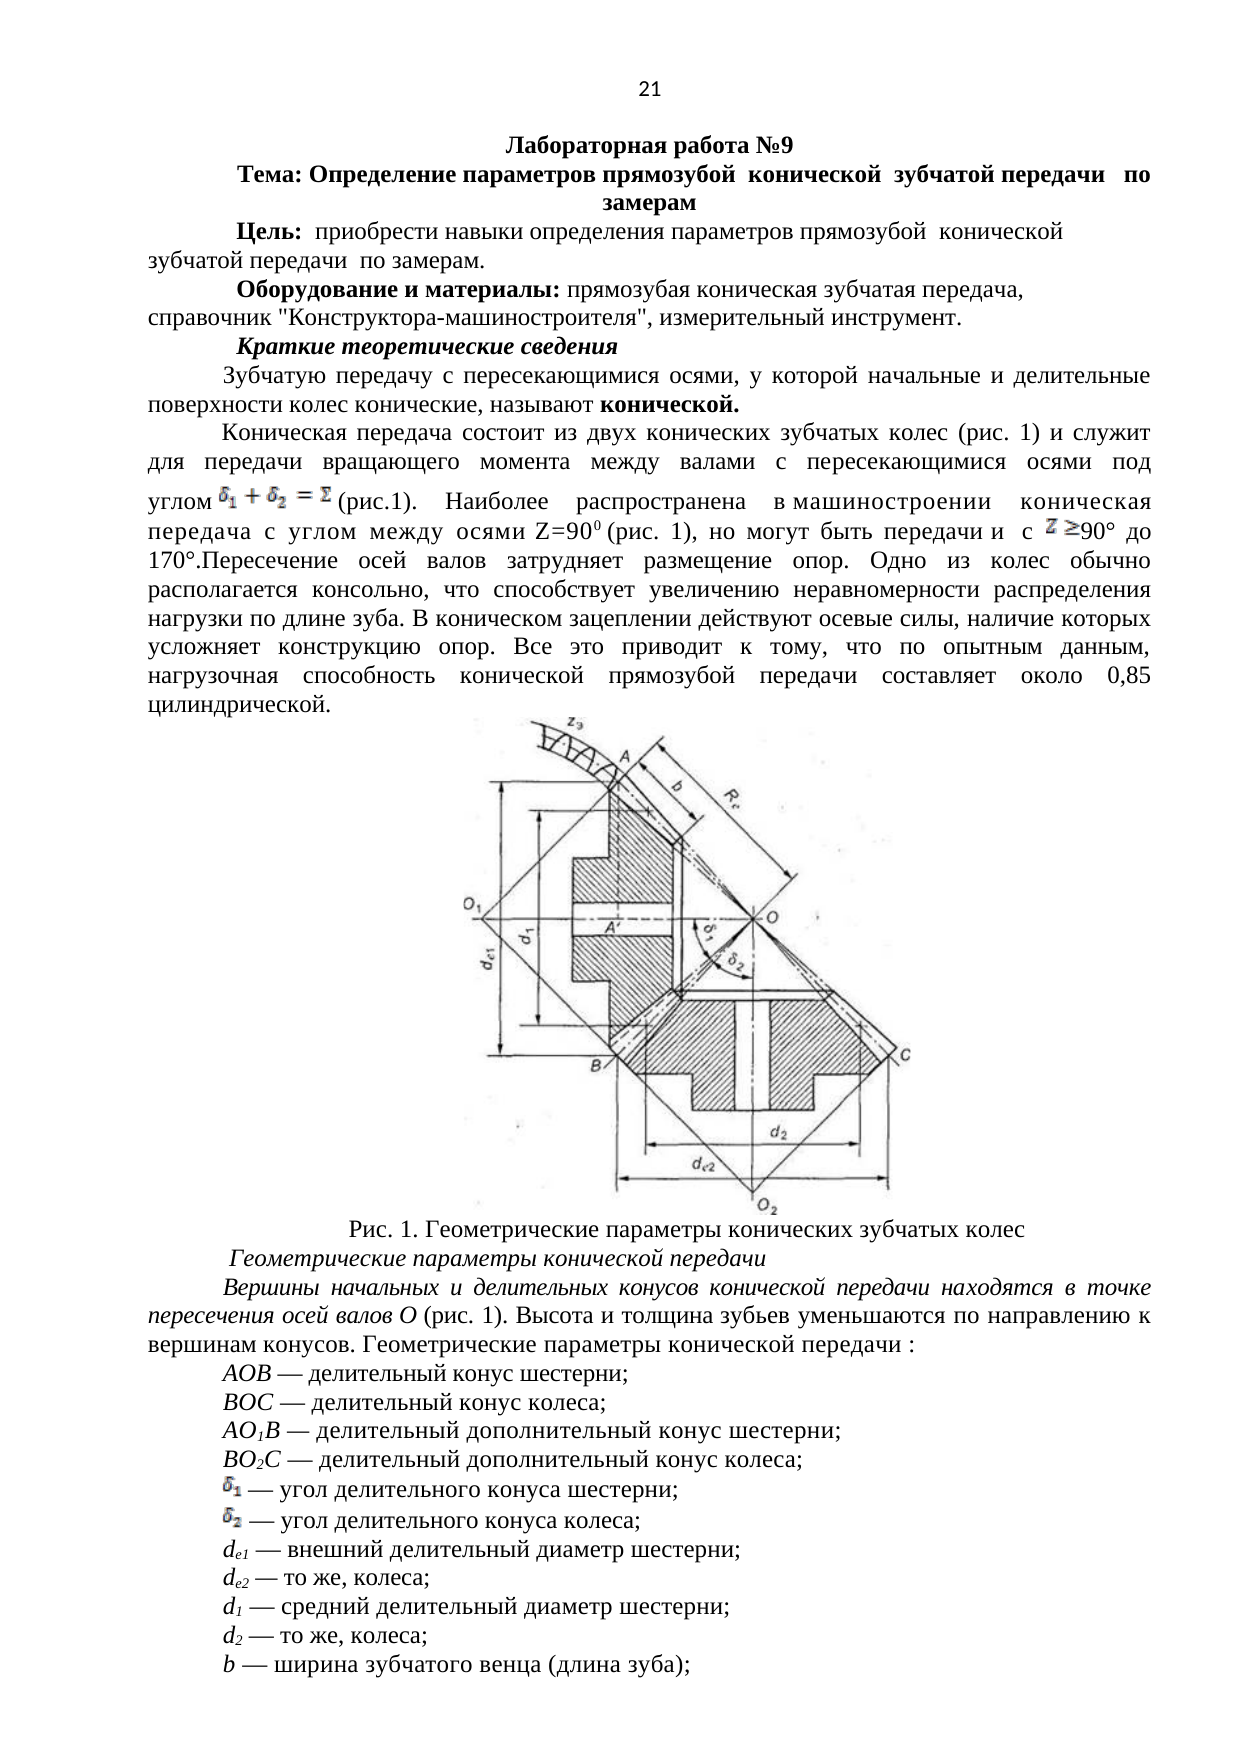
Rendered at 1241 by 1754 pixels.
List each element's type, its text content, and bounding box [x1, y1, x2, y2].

text Оборудование и материалы: прямозубая коническая зубчатая передача, справочник "Конструктора-машиностроителя", измерительный инструмент. [148, 274, 1152, 331]
text Цель: приобрести навыки определения параметров прямозубой конической зубчатой передачи по замерам. [148, 216, 1152, 274]
text de1 — внешний делительный диаметр шестерни; [148, 1534, 1152, 1562]
picture [463, 717, 911, 1215]
text Геометрические параметры конической передачи [148, 1243, 1152, 1272]
picture [222, 1503, 243, 1529]
text Коническая передача состоит из двух конических зубчатых колес (рис. 1) и служит для передачи вращающего момента между валами с пересекающимися осями под углом (рис.1). Наиболее распространена в машиностроении коническая передача с углом между осями Z=900 (рис. 1), но могут быть передачи и с 90° до 170°.Пересечение осей валов затрудняет размещение опор. Одно из колес обычно располагается консольно, что способствует увеличению неравномерности распределения нагрузки по длине зуба. В коническом зацеплении действуют осевые силы, наличие которых усложняет конструкцию опор. Все это приводит к тому, что по опытным данным, нагрузочная способность конической прямозубой передачи составляет около 0,85 цилиндрической. [148, 417, 1152, 718]
text Рис. 1. Геометрические параметры конических зубчатых колес [148, 1214, 1152, 1243]
text Вершины начальных и делительных конусов конической передачи находятся в точке пересечения осей валов О (рис. 1). Высота и толщина зубьев уменьшаются по направлению к вершинам конусов. Геометрические параметры конической передачи : [148, 1272, 1152, 1358]
picture [222, 1472, 242, 1498]
text АОВ — делительный конус шестерни; [148, 1358, 1152, 1387]
text b — ширина зубчатого венца (длина зуба); [148, 1649, 1152, 1677]
picture [218, 475, 332, 510]
text d2 — то же, колеса; [148, 1620, 1152, 1649]
text ВОС — делительный конус колеса; [148, 1387, 1152, 1415]
picture [1046, 514, 1081, 540]
text АО1В — делительный дополнительный конус шестерни; [148, 1415, 1152, 1444]
text Краткие теоретические сведения [148, 331, 1152, 360]
text — угол делительного конуса колеса; [148, 1503, 1152, 1534]
text d1 — средний делительный диаметр шестерни; [148, 1591, 1152, 1620]
text — угол делительного конуса шестерни; [148, 1473, 1152, 1503]
text Зубчатую передачу с пересекающимися осями, у которой начальные и делительные поверхности колес конические, называют конической. [148, 360, 1152, 417]
text ВО2С — делительный дополнительный конус колеса; [148, 1444, 1152, 1473]
text de2 — то же, колеса; [148, 1562, 1152, 1591]
text Тема: Определение параметров прямозубой конической зубчатой передачи по замерам [148, 159, 1152, 216]
text Лабораторная работа №9 [148, 130, 1152, 159]
